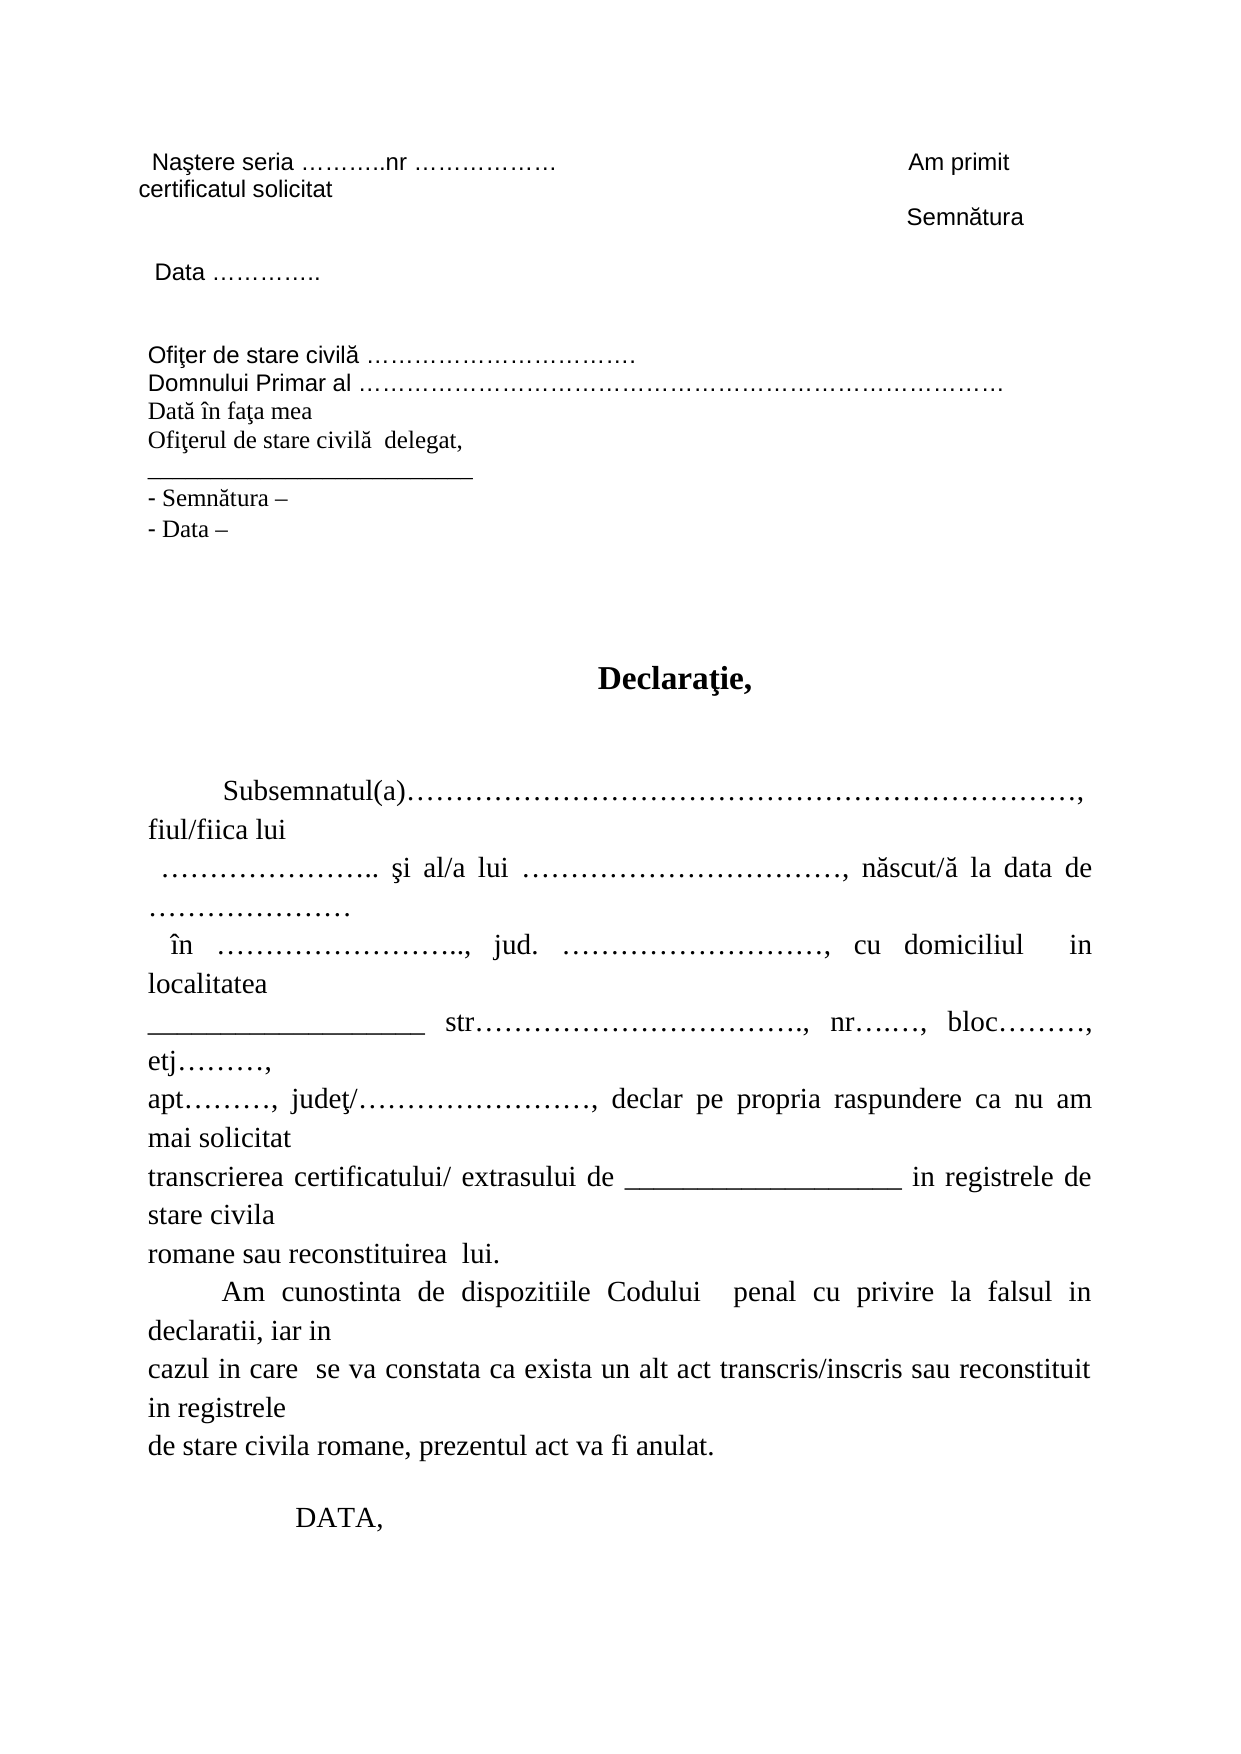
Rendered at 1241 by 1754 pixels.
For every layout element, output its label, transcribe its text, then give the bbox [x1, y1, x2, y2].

text Am cunostinta de dispozitiile Codului penal cu privire la falsul in declaratii, iar in [148, 1274, 1093, 1346]
text DATA, [148, 1501, 1093, 1534]
text Semnătura [138, 203, 1093, 230]
text Ofiţerul de stare civilă delegat, [148, 425, 1093, 453]
text Subsemnatul(a)……………………………………………………………, fiul/fiica lui [148, 773, 1093, 845]
text ‐ Data – [148, 513, 1093, 543]
text Dată în faţa mea [148, 396, 1093, 425]
text Data ………….. [148, 258, 1093, 286]
text apt………, judeţ/……………………, declar pe propria raspundere ca nu am mai solicitat [148, 1082, 1093, 1154]
text Declaraţie, [598, 658, 1093, 697]
text ‐ Semnătura – [148, 482, 1093, 513]
text Naştere seria ………..nr ……………… Am primit certificatul solicitat [138, 148, 1093, 203]
text transcrierea certificatului/ extrasului de ___________________ in registrele de stare civila [148, 1159, 1093, 1231]
text romane sau reconstituirea lui. [148, 1236, 1093, 1269]
text de stare civila romane, prezentul act va fi anulat. [148, 1428, 1093, 1462]
text ___________________ str……………………………., nr….…, bloc………, etj………, [148, 1004, 1093, 1077]
text cazul in care se va constata ca exista un alt act transcris/inscris sau reconstituit in registrele [148, 1351, 1093, 1423]
text Ofiţer de stare civilă ……………………………. [148, 341, 1093, 368]
text în …………………….., jud. ………………………, cu domiciliul in localitatea [148, 927, 1093, 999]
text __________________________ [148, 453, 1093, 482]
text ………………….. şi al/a lui ……………………………, născut/ă la data de ………………… [148, 850, 1093, 922]
text Domnului Primar al ……………………………………………………………………… [148, 368, 1093, 396]
